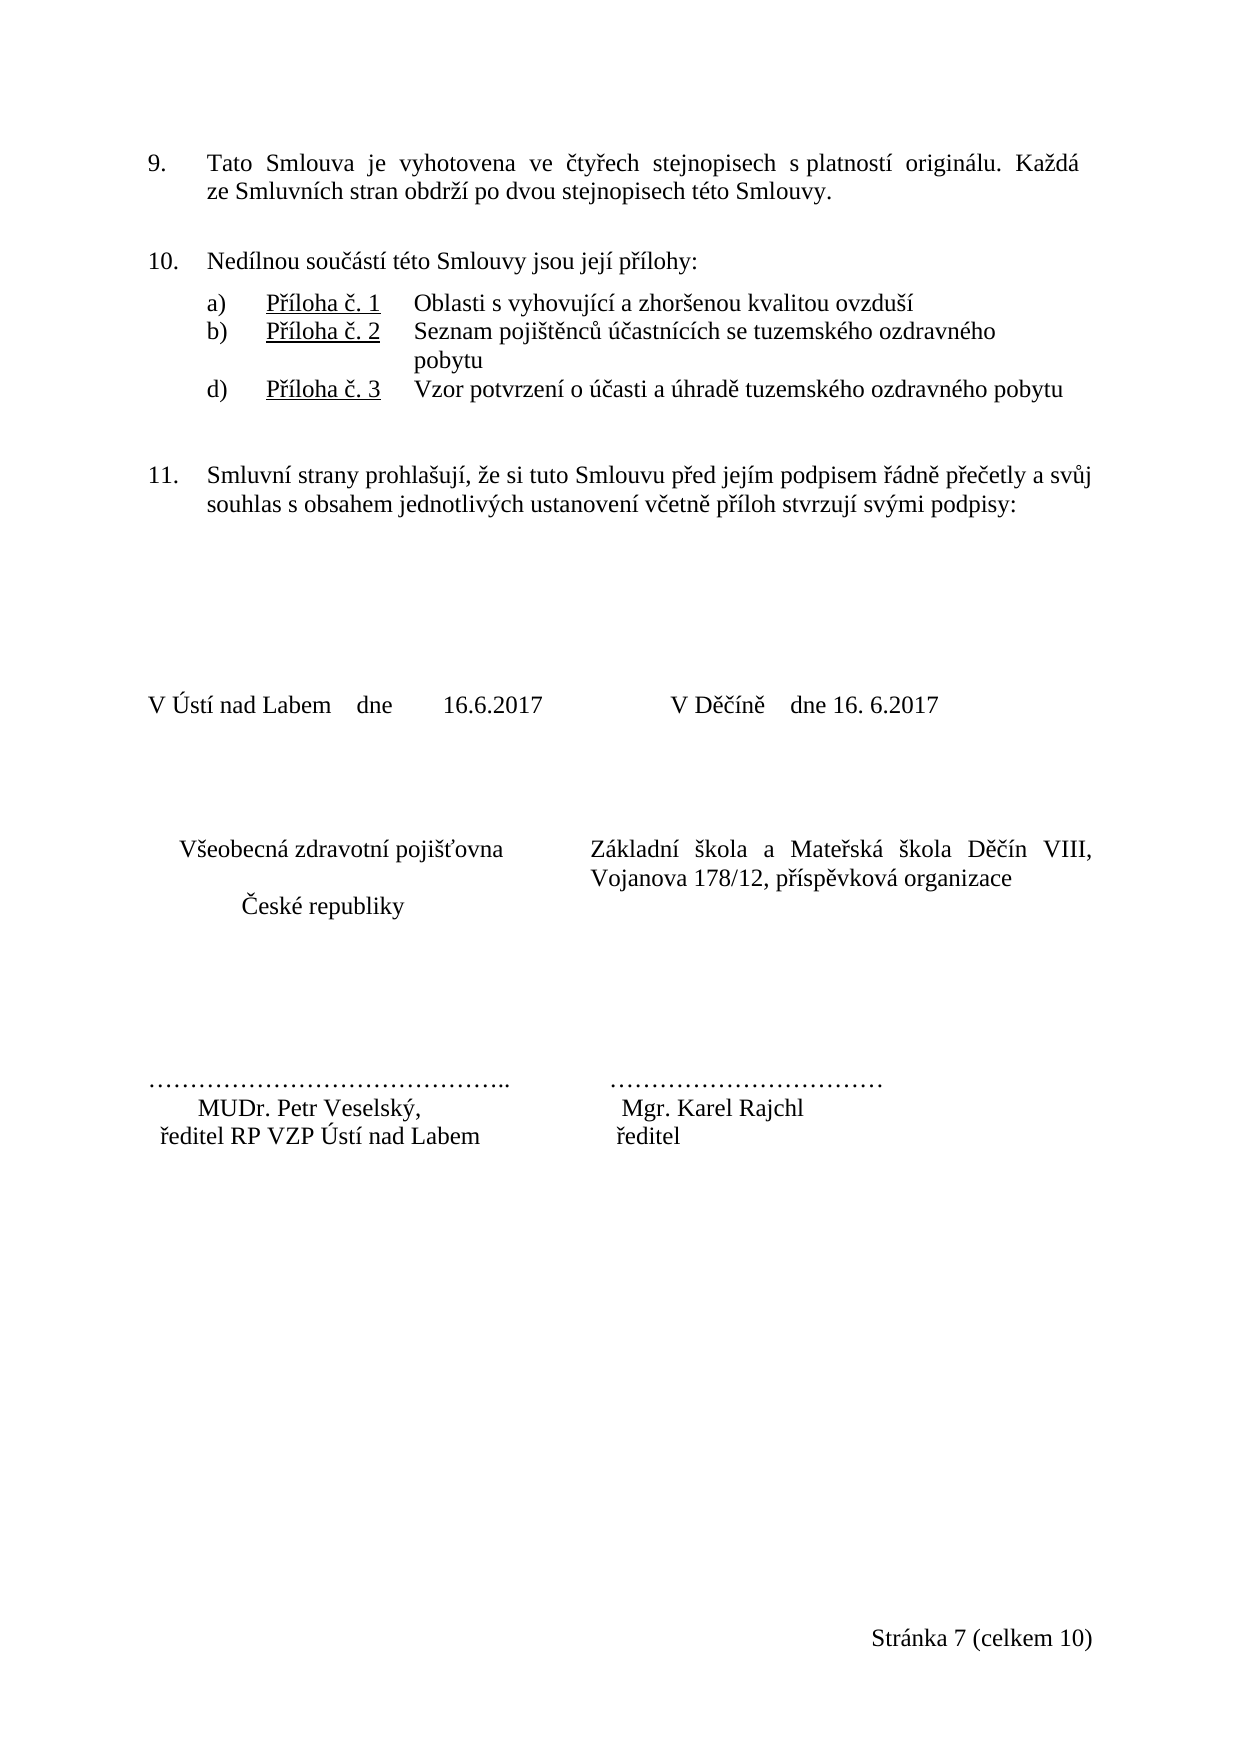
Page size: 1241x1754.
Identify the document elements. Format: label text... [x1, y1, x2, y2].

list Smluvní strany prohlašují, že si tuto Smlouvu před jejím podpisem řádně přečetly a svůj souhlas s obsahem jednotlivých ustanovení včetně příloh stvrzují svými podpisy: [148, 460, 1093, 518]
text a) Příloha č. 1 Oblasti s vyhovující a zhoršenou kvalitou ovzduší [207, 288, 1093, 316]
text Všeobecná zdravotní pojišťovna Základní škola a Mateřská škola Děčín VIII, Vojanova 178/12, příspěvková organizace [148, 834, 1093, 891]
list Tato Smlouva je vyhotovena ve čtyřech stejnopisech s platností originálu. Každá ze Smluvních stran obdrží po dvou stejnopisech této Smlouvy. [148, 148, 1093, 205]
text d) Příloha č. 3 Vzor potvrzení o účasti a úhradě tuzemského ozdravného pobytu [207, 374, 1093, 403]
text …………………………………….. …………………………… [148, 1064, 1093, 1093]
list Nedílnou součástí této Smlouvy jsou její přílohy: [148, 246, 1093, 275]
text pobytu [207, 345, 1093, 374]
text ředitel RP VZP Ústí nad Labem ředitel [148, 1121, 1093, 1150]
text České republiky [148, 891, 1093, 920]
text b) Příloha č. 2 Seznam pojištěnců účastnících se tuzemského ozdravného [207, 316, 1093, 345]
text MUDr. Petr Veselský, Mgr. Karel Rajchl [148, 1093, 1093, 1121]
text V Ústí nad Labem dne 16.6.2017 V Děčíně dne 16. 6.2017 [148, 690, 1093, 719]
